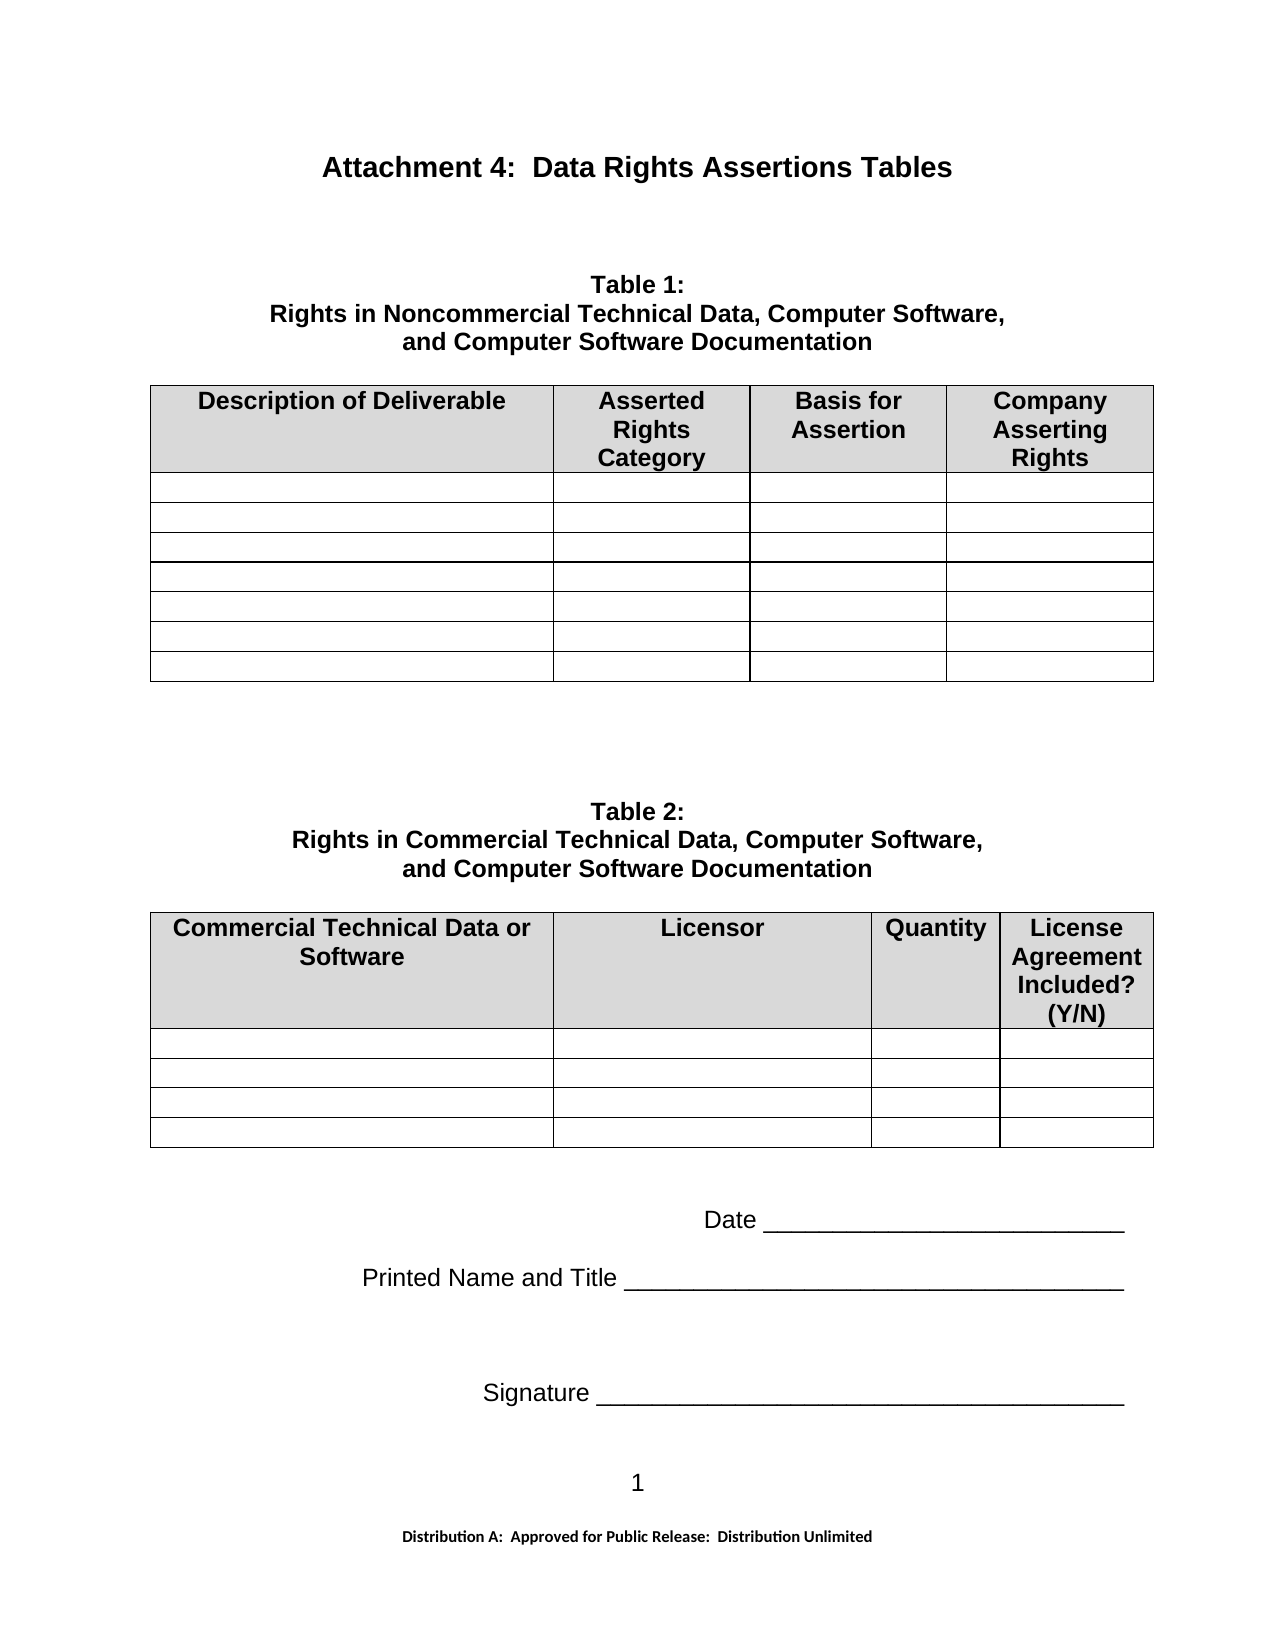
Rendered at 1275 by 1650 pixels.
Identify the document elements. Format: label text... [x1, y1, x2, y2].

table_cell [947, 622, 1153, 651]
text Signature ______________________________________ [150, 1378, 1125, 1407]
table_header Quantity [872, 913, 999, 1028]
table_cell [947, 533, 1153, 561]
table_cell [554, 1088, 871, 1117]
table_cell [554, 563, 749, 591]
table_cell [151, 563, 553, 591]
table_cell [151, 652, 553, 681]
text Table 1: [150, 270, 1125, 298]
table_cell [151, 1088, 553, 1117]
table_cell [751, 592, 946, 621]
table_header Licensor [554, 913, 871, 1028]
text and Computer Software Documentation [150, 327, 1125, 356]
table_cell [751, 503, 946, 532]
table_cell [151, 1029, 553, 1057]
table_cell [554, 503, 749, 532]
table_cell [151, 533, 553, 561]
text and Computer Software Documentation [150, 854, 1125, 883]
table_cell [872, 1059, 999, 1087]
table_header Commercial Technical Data or Software [151, 913, 553, 1028]
table_cell [1001, 1088, 1153, 1117]
table_cell [554, 1059, 871, 1087]
table_header Asserted Rights Category [554, 386, 749, 472]
table_cell [151, 1059, 553, 1087]
table_cell [947, 592, 1153, 621]
table_header Basis for Assertion [751, 386, 946, 472]
table_cell [554, 533, 749, 561]
table_cell [872, 1118, 999, 1147]
table_cell [554, 473, 749, 502]
table_cell [151, 503, 553, 532]
table_header Description of Deliverable [151, 386, 553, 472]
table_cell [872, 1088, 999, 1117]
table_cell [751, 563, 946, 591]
table_cell [947, 652, 1153, 681]
text Rights in Commercial Technical Data, Computer Software, [150, 825, 1125, 854]
table_cell [151, 592, 553, 621]
table_cell [947, 473, 1153, 502]
text Table 2: [150, 797, 1125, 825]
table_cell [947, 563, 1153, 591]
table_cell [1001, 1059, 1153, 1087]
table_cell [151, 622, 553, 651]
table_cell [751, 533, 946, 561]
table_cell [1001, 1118, 1153, 1147]
table_cell [872, 1029, 999, 1057]
table_cell [947, 503, 1153, 532]
text Date __________________________ [150, 1205, 1125, 1234]
table_cell [554, 652, 749, 681]
table_header License Agreement Included? (Y/N) [1001, 913, 1153, 1028]
table_cell [1001, 1029, 1153, 1057]
table_cell [151, 473, 553, 502]
table_cell [554, 592, 749, 621]
table_cell [554, 1118, 871, 1147]
table_cell [751, 652, 946, 681]
table_cell [151, 1118, 553, 1147]
table_cell [554, 1029, 871, 1057]
table_cell [554, 622, 749, 651]
table_header Company Asserting Rights [947, 386, 1153, 472]
text Printed Name and Title ____________________________________ [150, 1263, 1125, 1292]
text Attachment 4: Data Rights Assertions Tables [150, 150, 1125, 183]
text Rights in Noncommercial Technical Data, Computer Software, [150, 298, 1125, 327]
table_cell [751, 473, 946, 502]
table_cell [751, 622, 946, 651]
